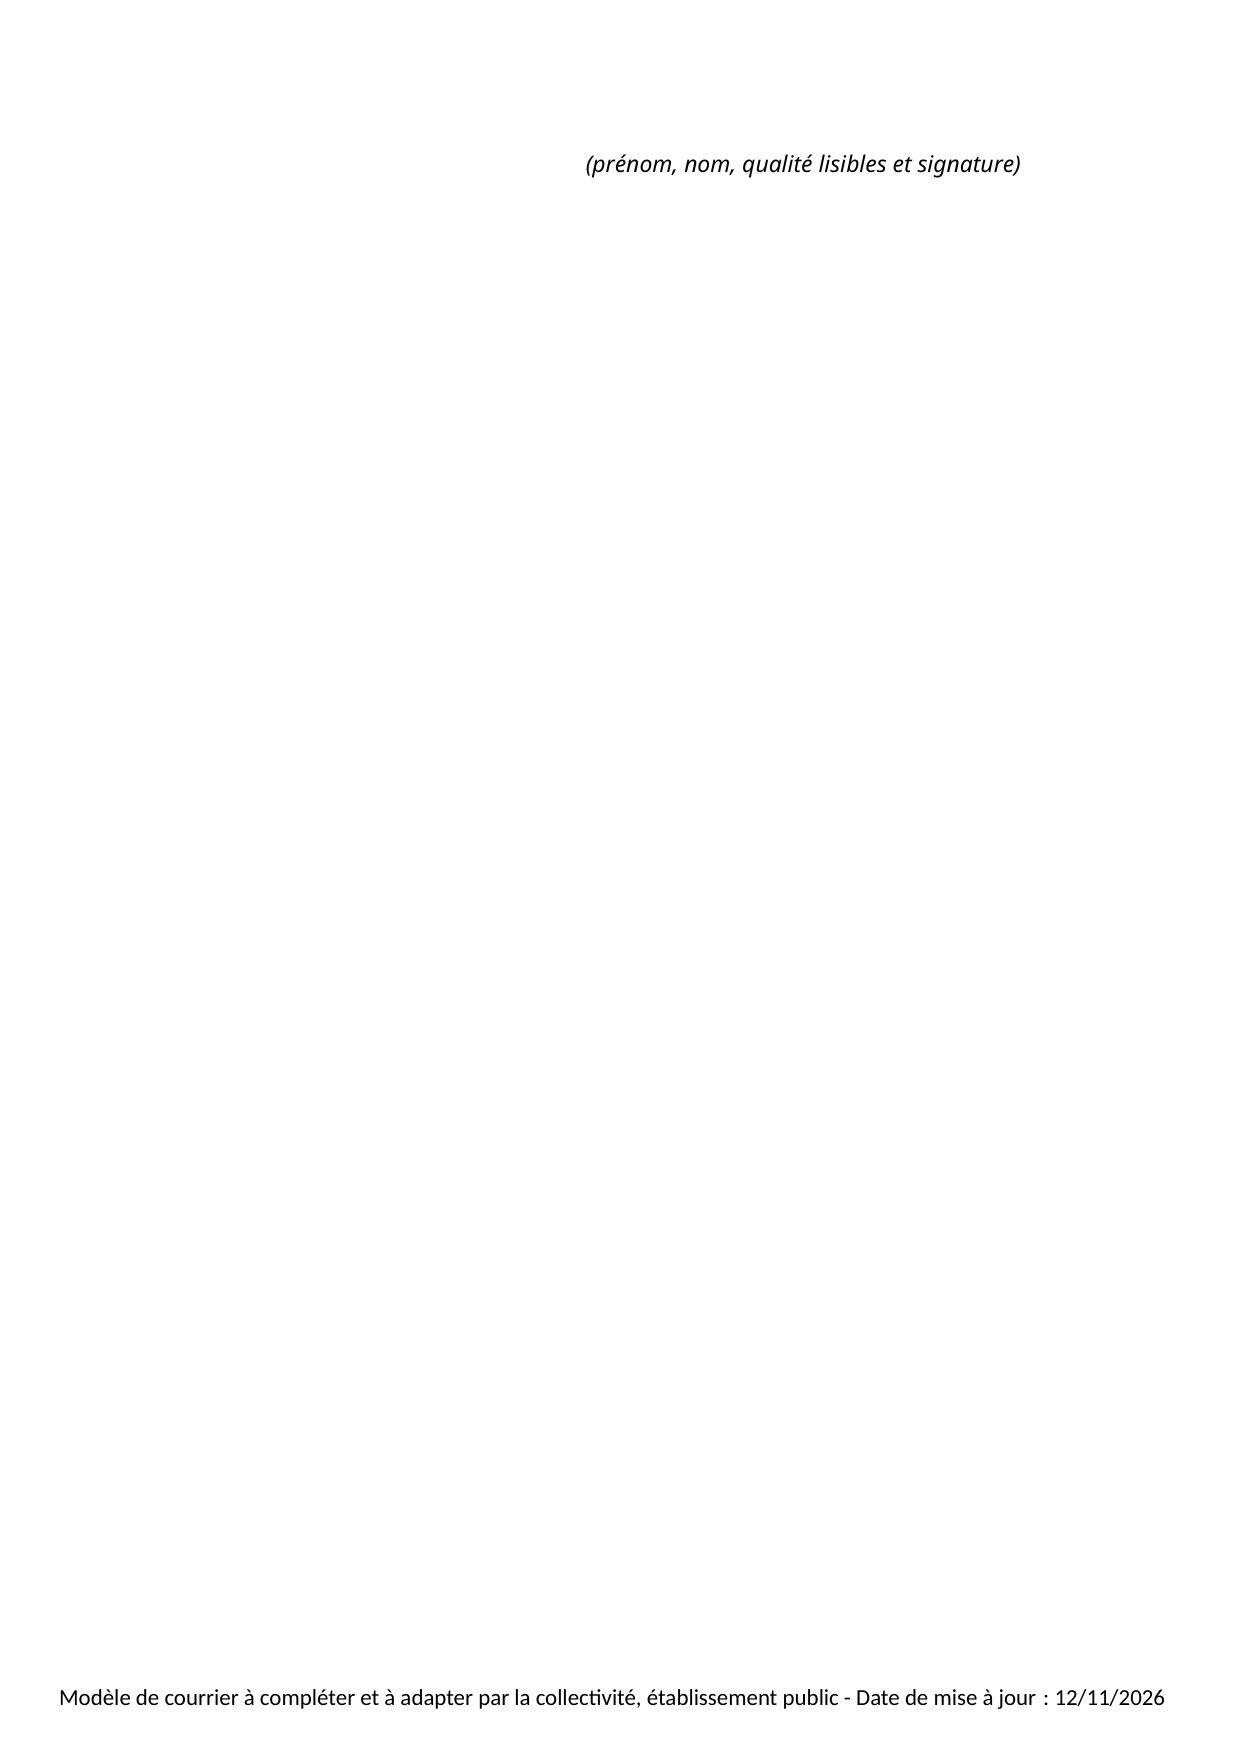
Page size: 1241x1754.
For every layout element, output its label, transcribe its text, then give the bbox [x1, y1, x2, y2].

text (prénom, nom, qualité lisibles et signature) [517, 148, 1093, 179]
